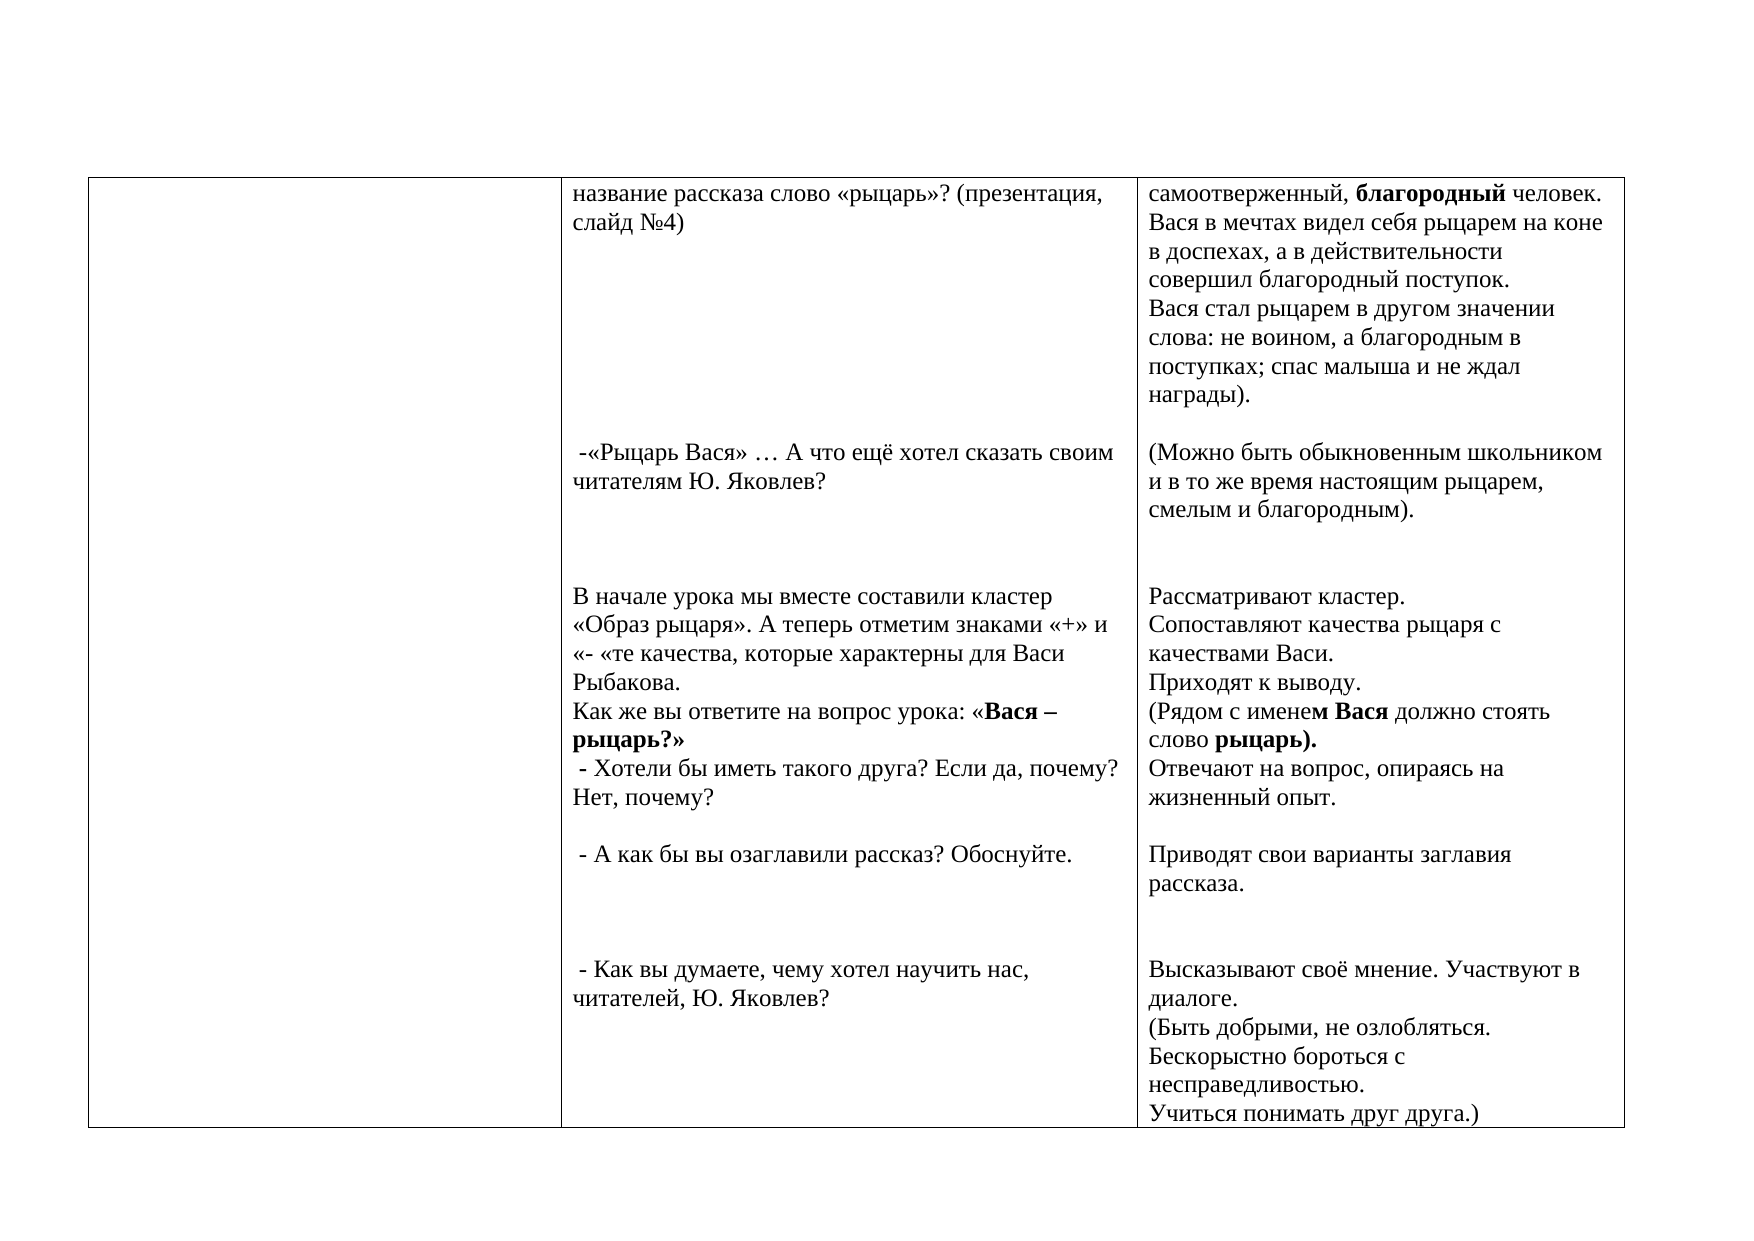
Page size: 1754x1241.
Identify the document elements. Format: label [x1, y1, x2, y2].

table_cell [562, 178, 1137, 1127]
table_cell [1138, 178, 1624, 1127]
table_cell [89, 178, 561, 1127]
